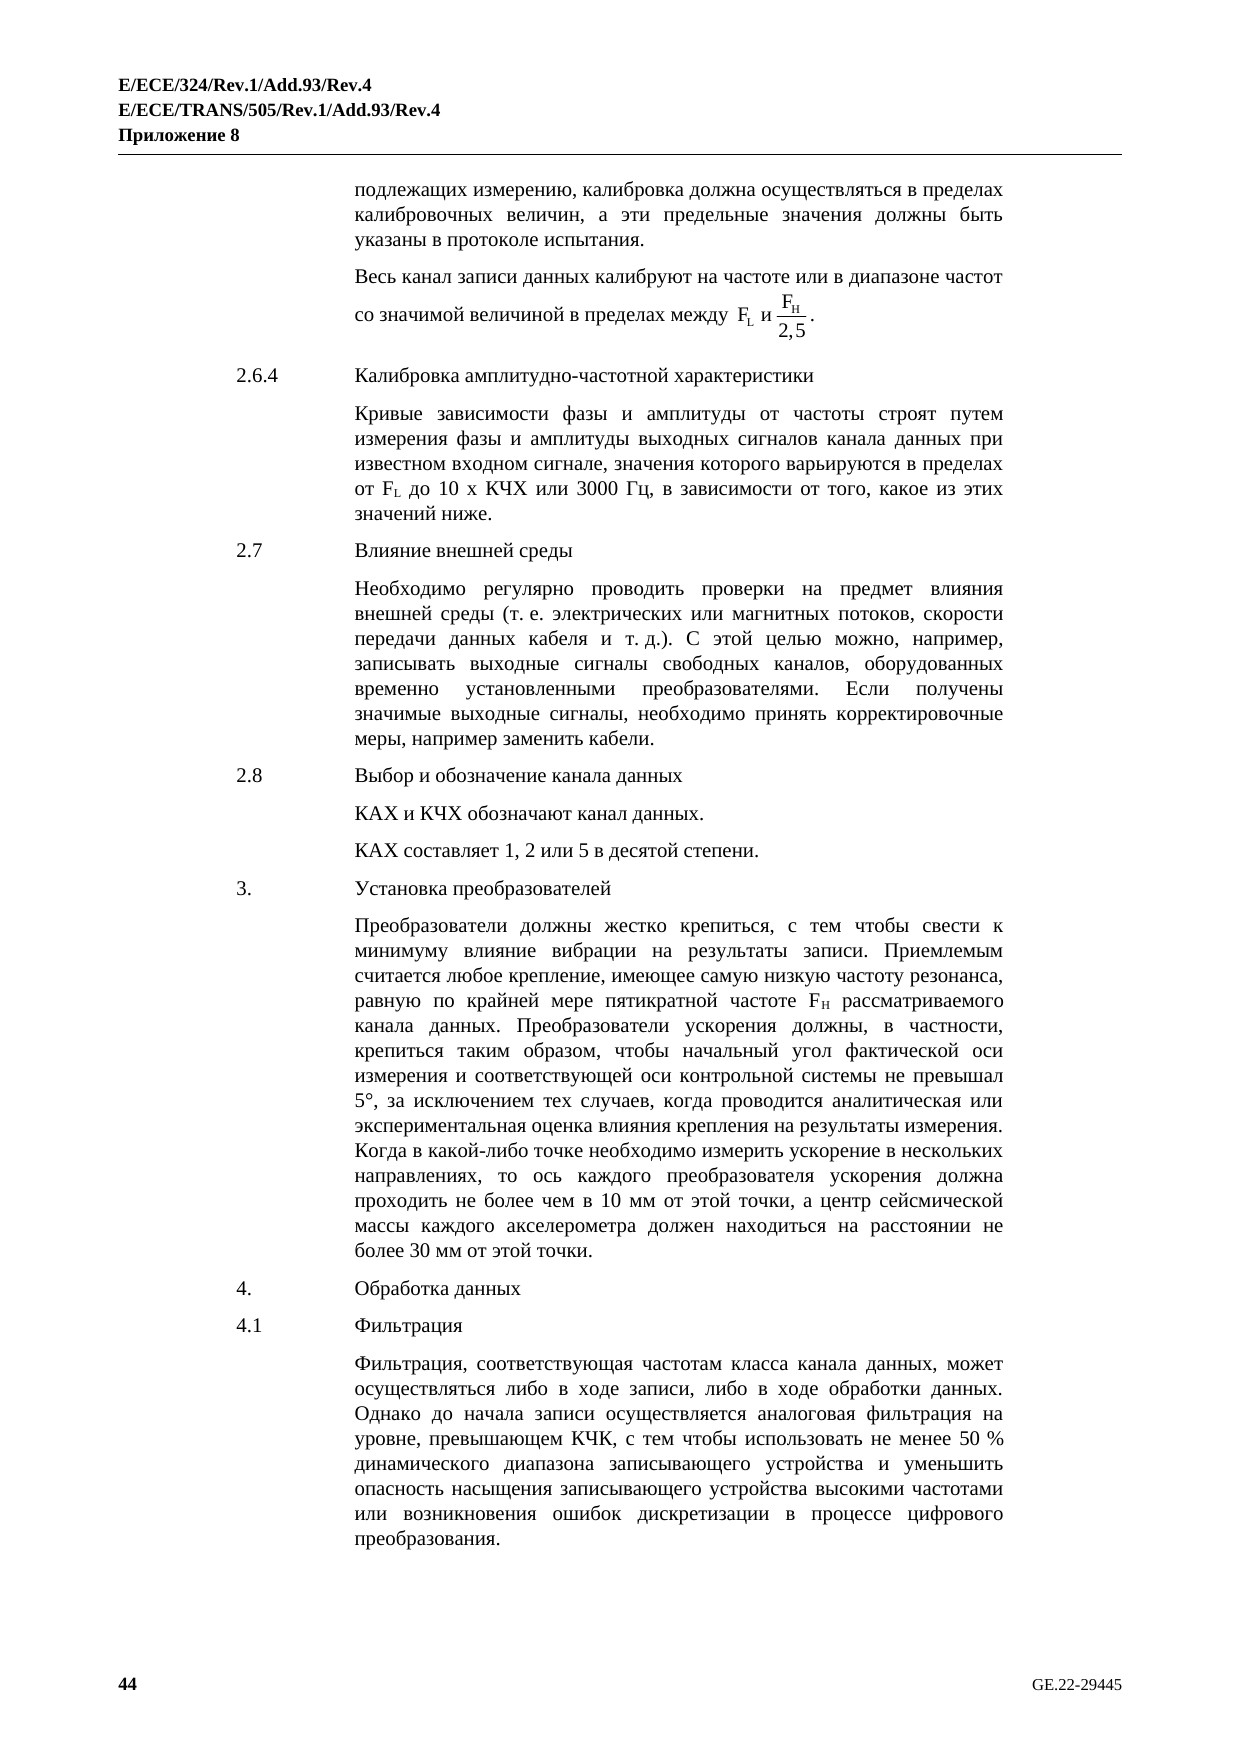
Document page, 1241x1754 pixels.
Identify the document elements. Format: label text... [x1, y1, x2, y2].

text 2.8 Выбор и обозначение канала данных [236, 762, 1004, 787]
text КАХ составляет 1, 2 или 5 в десятой степени. [354, 837, 1004, 862]
text 3. Установка преобразователей [236, 875, 1004, 900]
text Преобразователи должны жестко крепиться, с тем чтобы свести к минимуму влияние вибрации на результаты записи. Приемлемым считается любое крепление, имеющее самую низкую частоту резонанса, равную по крайней мере пятикратной частоте FH рассматриваемого канала данных. Преобразователи ускорения должны, в частности, крепиться таким образом, чтобы начальный угол фактической оси измерения и соответствующей оси контрольной системы не превышал 5°, за исключением тех случаев, когда проводится аналитическая или экспериментальная оценка влияния крепления на результаты измерения. Когда в какой-либо точке необходимо измерить ускорение в нескольких направлениях, то ось каждого преобразователя ускорения должна проходить не более чем в 10 мм от этой точки, а центр сейсмической массы каждого акселерометра должен находиться на расстоянии не более 30 мм от этой точки. [354, 912, 1004, 1262]
text Необходимо регулярно проводить проверки на предмет влияния внешней среды (т. е. электрических или магнитных потоков, скорости передачи данных кабеля и т. д.). С этой целью можно, например, записывать выходные сигналы свободных каналов, оборудованных временно установленными преобразователями. Если получены значимые выходные сигналы, необходимо принять корректировочные меры, например заменить кабели. [354, 575, 1004, 750]
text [354, 176, 1004, 251]
text 4.1 Фильтрация [236, 1312, 1004, 1337]
text 2.7 Влияние внешней среды [236, 537, 1004, 562]
text КАХ и КЧХ обозначают канал данных. [354, 800, 1004, 825]
text 2.6.4 Калибровка амплитудно-частотной характеристики [236, 362, 1004, 387]
text Весь канал записи данных калибруют на частоте или в диапазоне частот со значимой величиной в пределах между . [354, 263, 1004, 350]
text 4. Обработка данных [236, 1275, 1004, 1300]
text Кривые зависимости фазы и амплитуды от частоты строят путем измерения фазы и амплитуды выходных сигналов канала данных при известном входном сигнале, значения которого варьируются в пределах от FL до 10 х КЧХ или 3000 Гц, в зависимости от того, какое из этих значений ниже. [354, 400, 1004, 525]
text Фильтрация, соответствующая частотам класса канала данных, может осуществляться либо в ходе записи, либо в ходе обработки данных. Однако до начала записи осуществляется аналоговая фильтрация на уровне, превышающем КЧК, с тем чтобы использовать не менее 50 % динамического диапазона записывающего устройства и уменьшить опасность насыщения записывающего устройства высокими частотами или возникновения ошибок дискретизации в процессе цифрового преобразования. [354, 1350, 1004, 1550]
